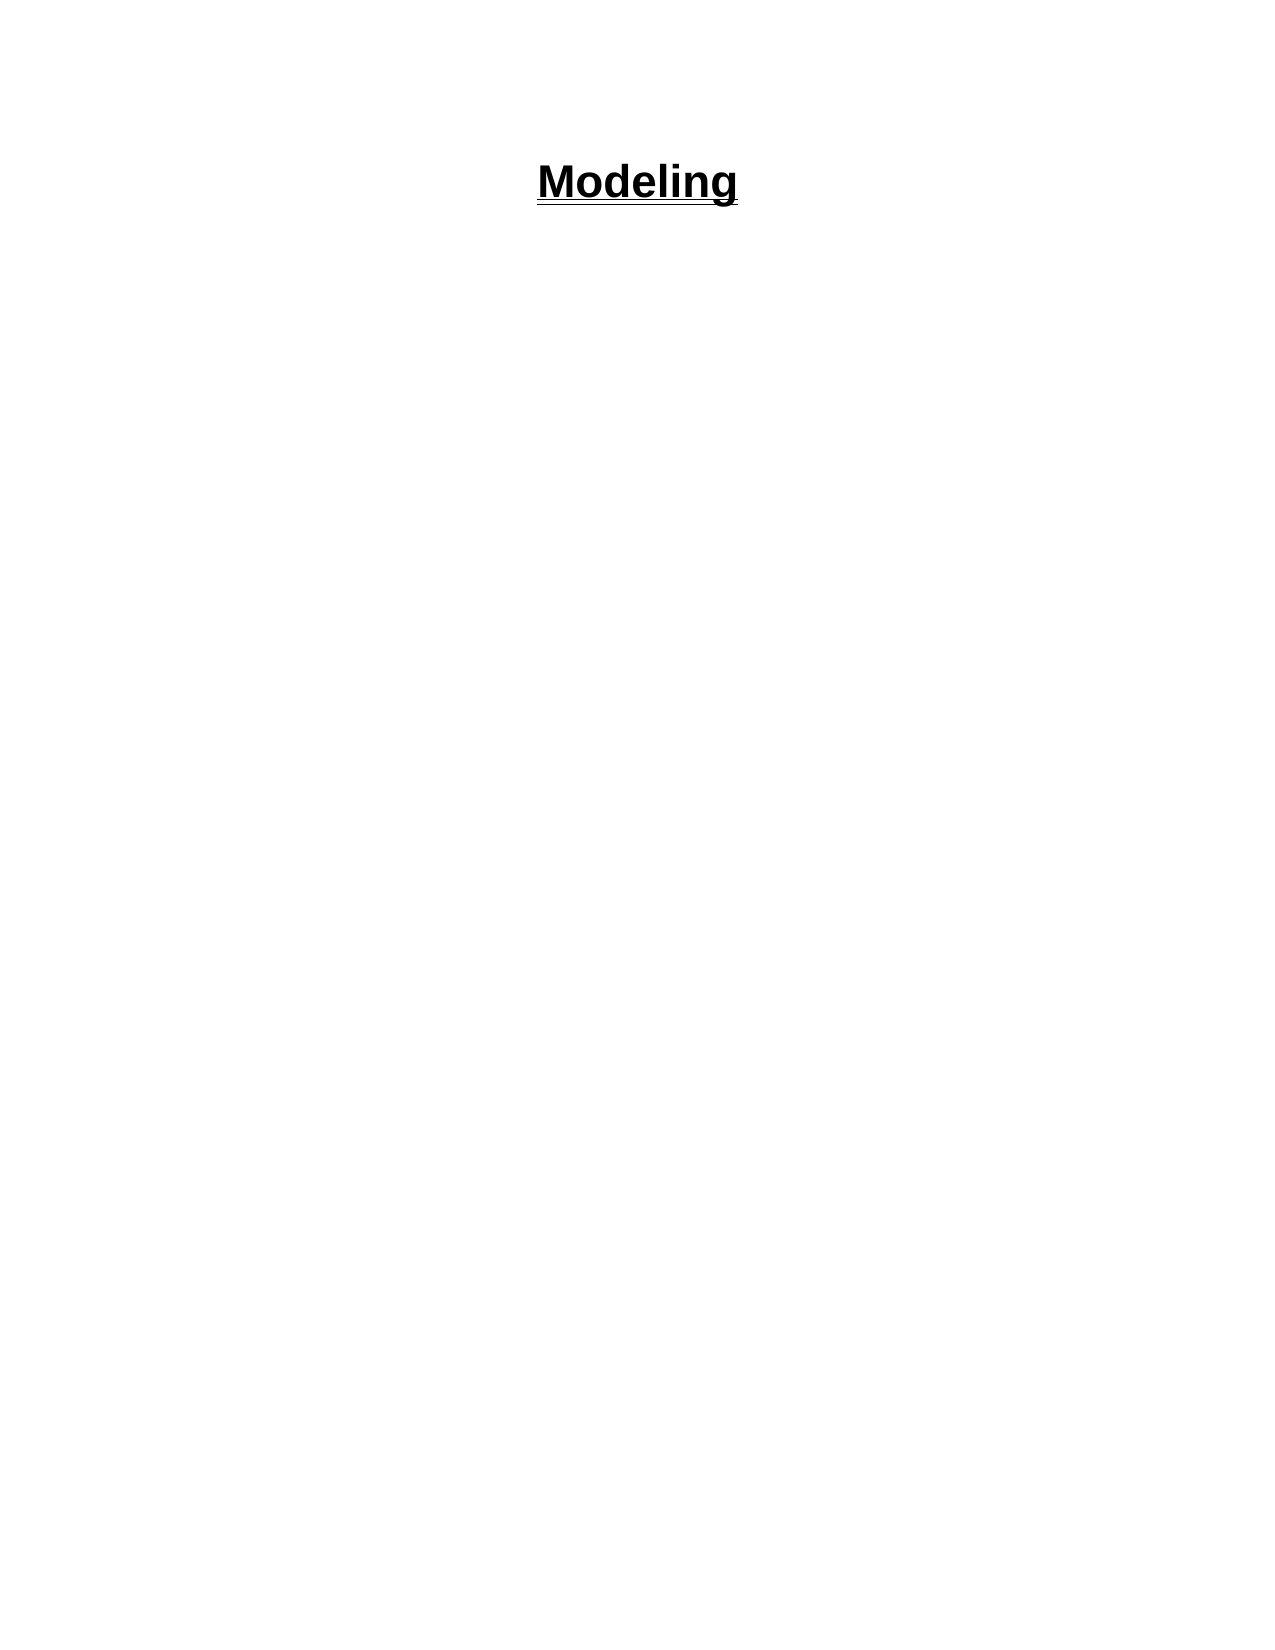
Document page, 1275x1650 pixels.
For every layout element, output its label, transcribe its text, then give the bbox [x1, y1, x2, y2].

subtitle Modeling [187, 154, 1087, 207]
